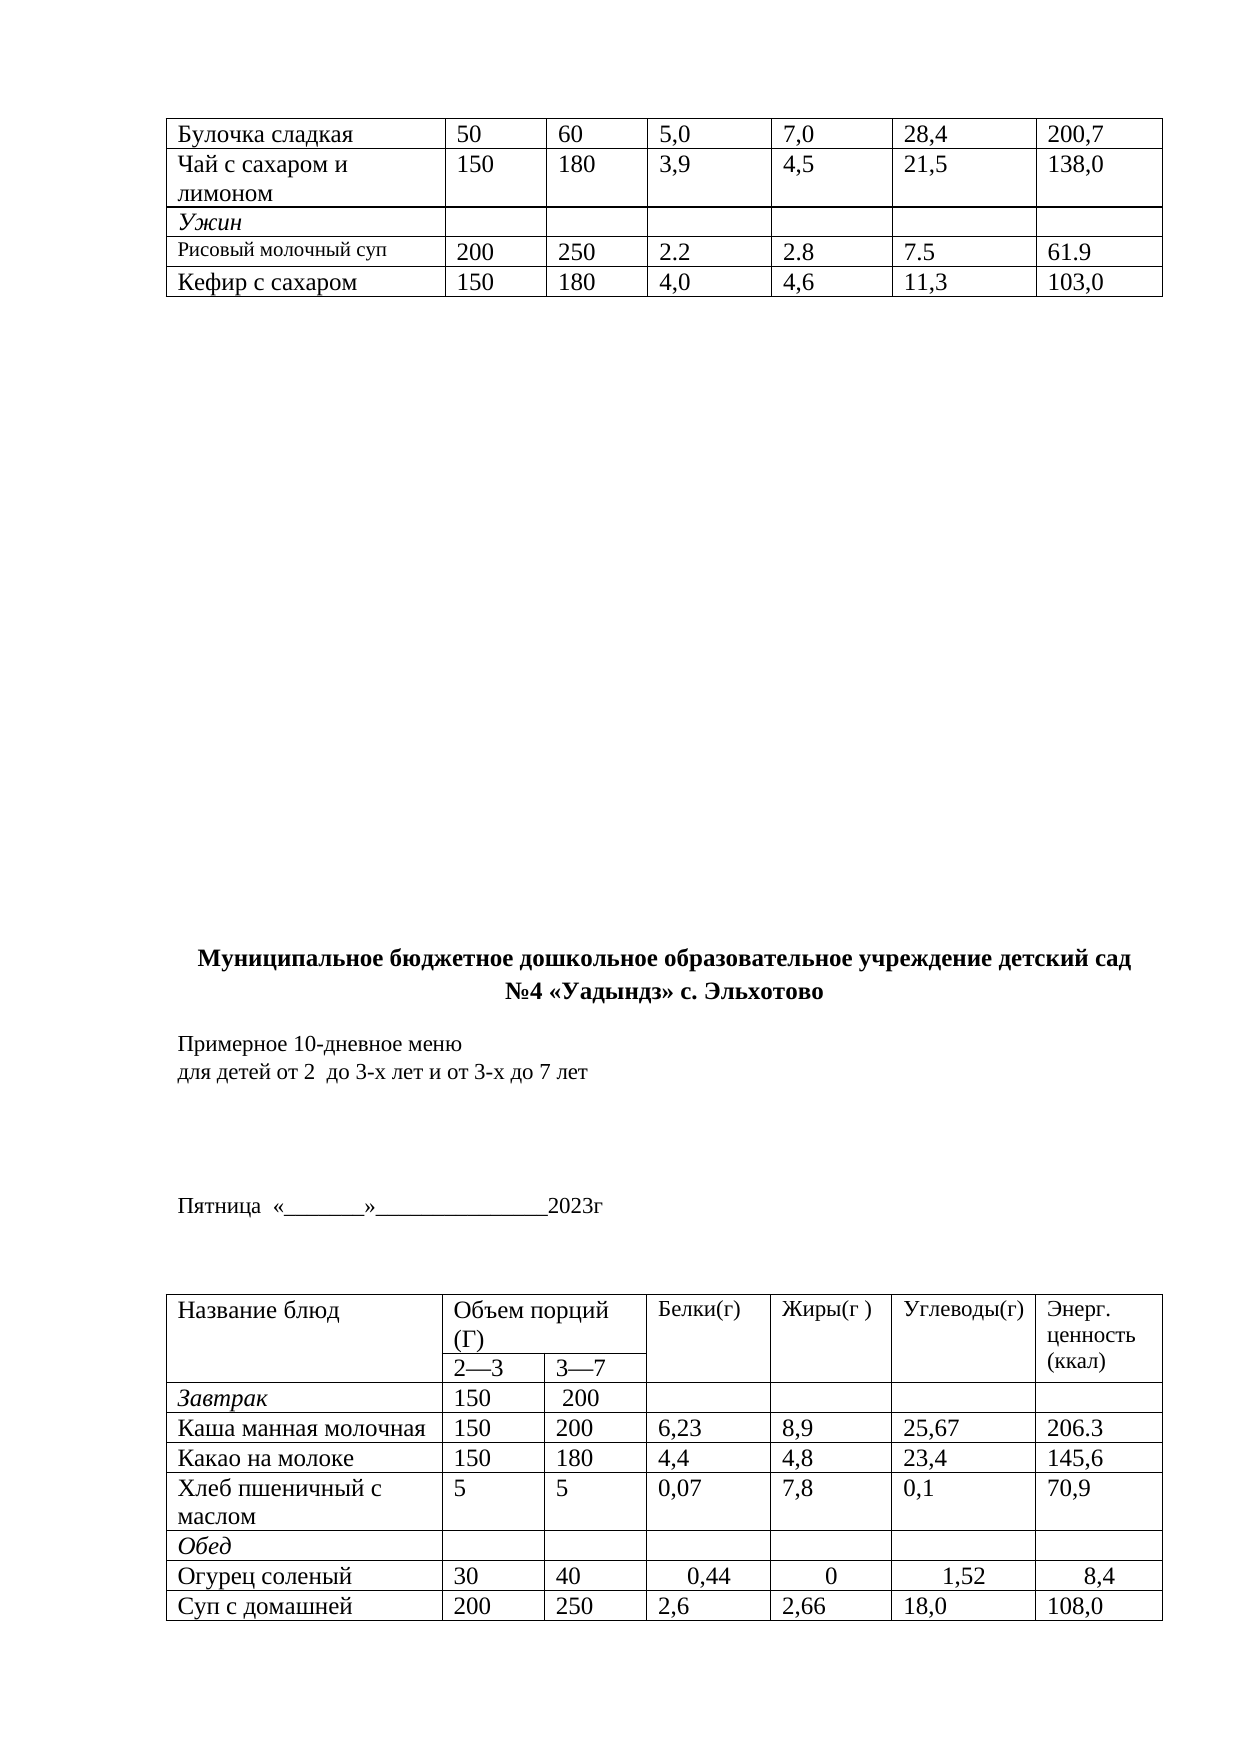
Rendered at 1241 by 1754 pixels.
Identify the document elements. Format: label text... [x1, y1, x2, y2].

table_cell [547, 208, 647, 236]
table_cell 145,6 [1036, 1443, 1162, 1472]
table_cell Какао на молоке [167, 1443, 442, 1472]
table_cell 103,0 [1037, 267, 1162, 296]
table_cell 5 [443, 1473, 544, 1530]
table_cell 3—7 [545, 1354, 646, 1382]
table_cell 7,8 [771, 1473, 891, 1530]
table_cell [443, 1531, 544, 1560]
table_cell 180 [545, 1443, 646, 1472]
table_cell 11,3 [893, 267, 1036, 296]
table_cell 18,0 [892, 1591, 1035, 1619]
table_cell 180 [547, 267, 647, 296]
table_cell 25,67 [892, 1413, 1035, 1442]
table_cell 2,66 [771, 1591, 891, 1619]
table_cell [648, 208, 771, 236]
table_cell [545, 1531, 646, 1560]
table_cell [771, 1531, 891, 1560]
table_header Объем порций (Г) [443, 1295, 646, 1352]
table_cell 5,0 [648, 119, 771, 148]
table_cell 0,44 [647, 1561, 770, 1590]
table_cell [892, 1383, 1035, 1412]
table_cell 4,6 [772, 267, 892, 296]
table_header Жиры(г ) [771, 1295, 891, 1382]
table_cell 3,9 [648, 149, 771, 206]
table_cell 2.8 [772, 237, 892, 266]
table_cell [647, 1383, 770, 1412]
table_cell 150 [446, 149, 546, 206]
table_cell 0,07 [647, 1473, 770, 1530]
table_cell Каша манная молочная [167, 1413, 442, 1442]
table_cell [892, 1531, 1035, 1560]
table_cell Рисовый молочный суп [167, 237, 445, 266]
table_cell 206.3 [1036, 1413, 1162, 1442]
table_cell 150 [443, 1383, 544, 1412]
text Примерное 10-дневное меню [177, 1030, 1152, 1056]
table_cell Огурец соленый [167, 1561, 442, 1590]
table_cell 8,9 [771, 1413, 891, 1442]
table_cell [1037, 208, 1162, 236]
table_cell 7.5 [893, 237, 1036, 266]
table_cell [167, 1591, 442, 1619]
table_cell [1036, 1531, 1162, 1560]
table_cell Обед [167, 1531, 442, 1560]
table_cell Булочка сладкая [167, 119, 445, 148]
table_cell 21,5 [893, 149, 1036, 206]
table_header Углеводы(г) [892, 1295, 1035, 1382]
table_cell 4,4 [647, 1443, 770, 1472]
table_header Белки(г) [647, 1295, 770, 1382]
table_cell 200 [545, 1413, 646, 1442]
text Пятница «_______»_______________2023г [177, 1192, 1152, 1218]
table_cell 8,4 [1036, 1561, 1162, 1590]
table_cell 200 [443, 1591, 544, 1619]
table_cell 200,7 [1037, 119, 1162, 148]
table_cell 250 [547, 237, 647, 266]
table_cell 138,0 [1037, 149, 1162, 206]
table_cell 4,0 [648, 267, 771, 296]
text для детей от 2 до 3-х лет и от 3-х до 7 лет [177, 1058, 1152, 1085]
table_cell 150 [443, 1443, 544, 1472]
table_cell Хлеб пшеничный с маслом [167, 1473, 442, 1530]
table_cell [647, 1531, 770, 1560]
table_cell 2.2 [648, 237, 771, 266]
table_cell 200 [545, 1383, 646, 1412]
table_cell [772, 208, 892, 236]
table_cell 50 [446, 119, 546, 148]
table_cell 2,6 [647, 1591, 770, 1619]
table_header Энерг. ценность (ккал) [1036, 1295, 1162, 1382]
table_cell 4,8 [771, 1443, 891, 1472]
table_cell 61.9 [1037, 237, 1162, 266]
table_cell 6,23 [647, 1413, 770, 1442]
table_cell Чай с сахаром и лимоном [167, 149, 445, 206]
table_cell 108,0 [1036, 1591, 1162, 1619]
table_cell 60 [547, 119, 647, 148]
table_cell 150 [446, 267, 546, 296]
table_cell 1,52 [892, 1561, 1035, 1590]
table_cell 4,5 [772, 149, 892, 206]
table_cell 0,1 [892, 1473, 1035, 1530]
text Муниципальное бюджетное дошкольное образовательное учреждение детский сад №4 «Уадындз» с. Эльхотово [177, 943, 1152, 1005]
table_cell [1036, 1383, 1162, 1412]
table_cell 250 [545, 1591, 646, 1619]
table_cell 23,4 [892, 1443, 1035, 1472]
table_cell Кефир с сахаром [167, 267, 445, 296]
table_cell [771, 1383, 891, 1412]
table_cell 150 [443, 1413, 544, 1442]
table_cell [893, 208, 1036, 236]
table_cell 0 [771, 1561, 891, 1590]
table_cell Ужин [167, 208, 445, 236]
table_cell 200 [446, 237, 546, 266]
table_cell 2—3 [443, 1354, 544, 1382]
table_cell 180 [547, 149, 647, 206]
table_cell 7,0 [772, 119, 892, 148]
table_cell Завтрак [167, 1383, 442, 1412]
table_cell 40 [545, 1561, 646, 1590]
table_cell [446, 208, 546, 236]
table_cell 70,9 [1036, 1473, 1162, 1530]
table_header Название блюд [167, 1295, 442, 1382]
table_cell 30 [443, 1561, 544, 1590]
table_cell 28,4 [893, 119, 1036, 148]
table_cell 5 [545, 1473, 646, 1530]
